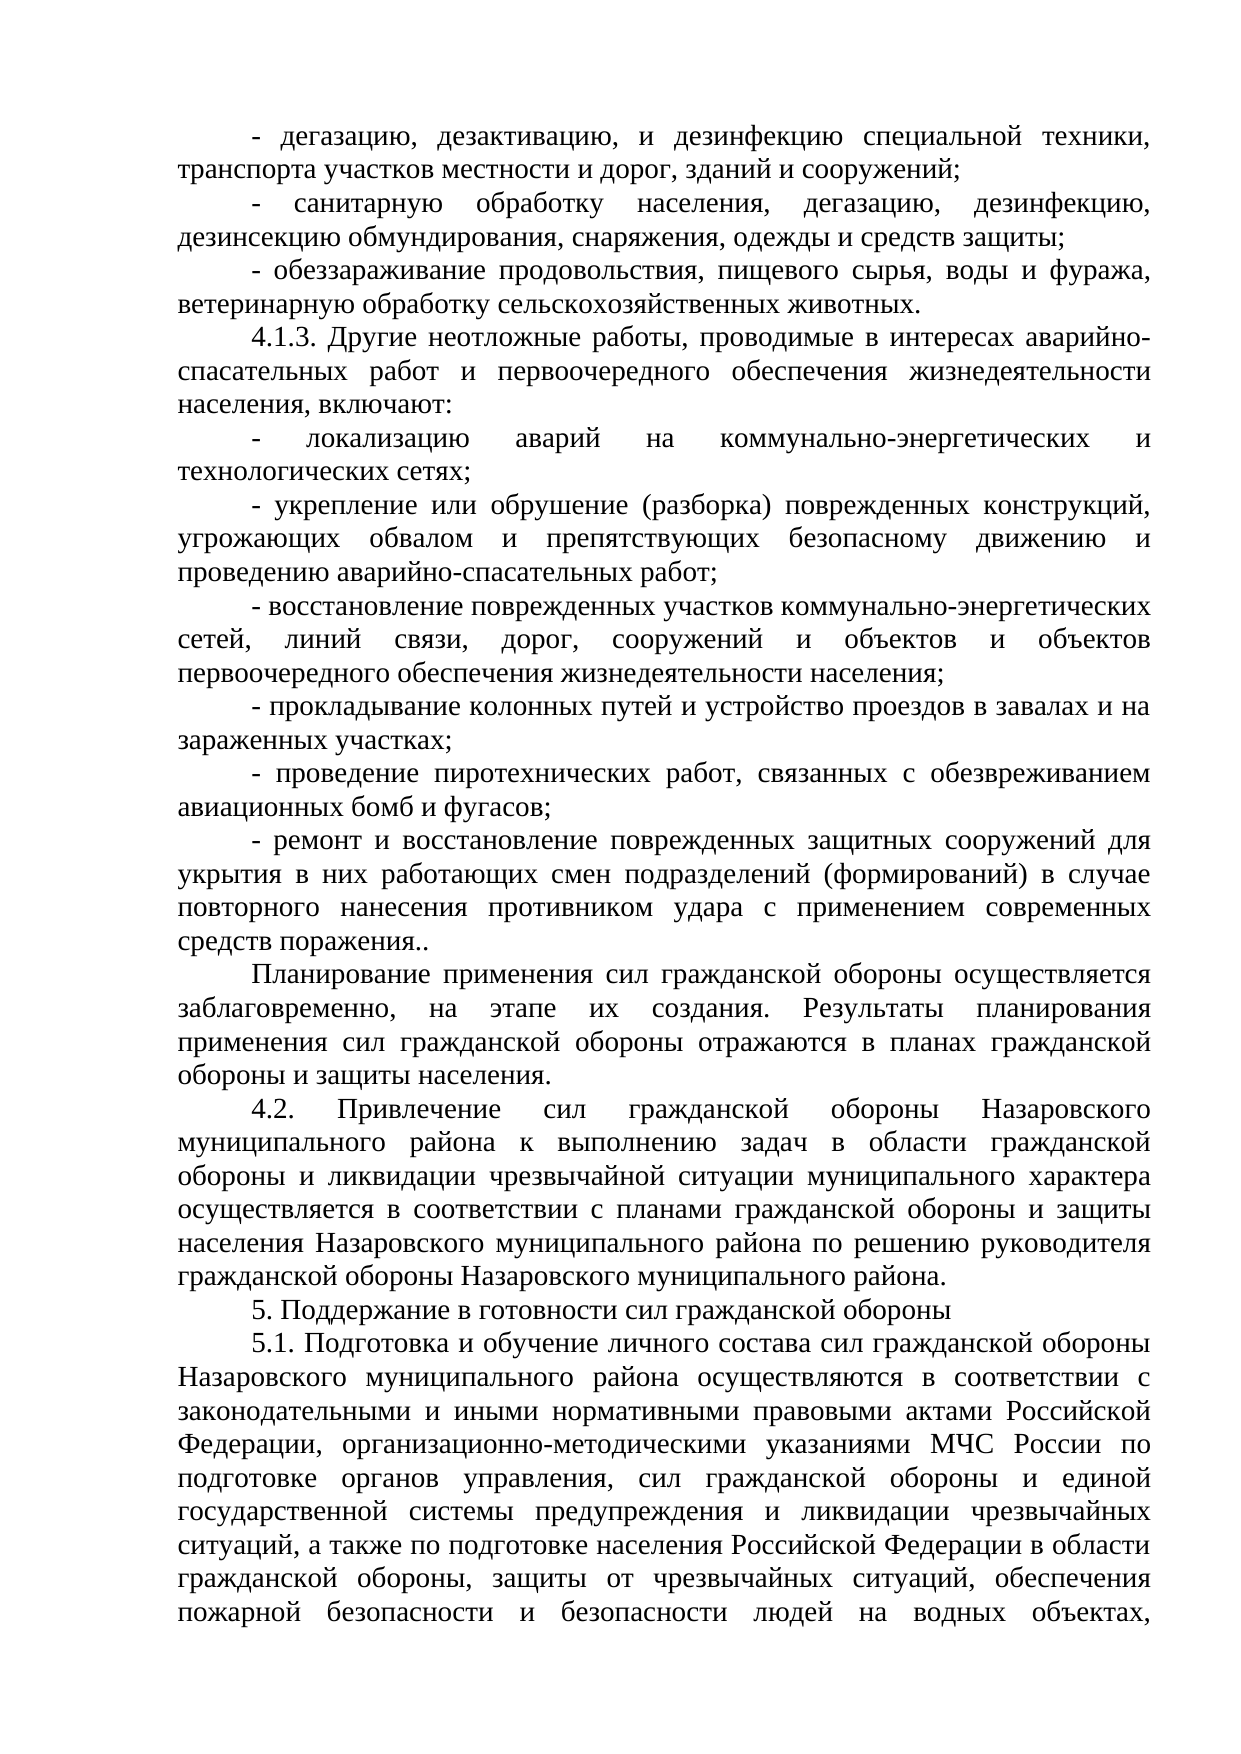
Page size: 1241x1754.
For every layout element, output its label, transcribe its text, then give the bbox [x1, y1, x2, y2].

text - проведение пиротехнических работ, связанных с обезвреживанием авиационных бомб и фугасов; [177, 755, 1152, 822]
text 5. Поддержание в готовности сил гражданской обороны [177, 1292, 1152, 1326]
text - локализацию аварий на коммунально-энергетических и технологических сетях; [177, 420, 1152, 487]
text - укрепление или обрушение (разборка) поврежденных конструкций, угрожающих обвалом и препятствующих безопасному движению и проведению аварийно-спасательных работ; [177, 487, 1152, 588]
text - санитарную обработку населения, дегазацию, дезинфекцию, дезинсекцию обмундирования, снаряжения, одежды и средств защиты; [177, 185, 1152, 252]
text 4.2. Привлечение сил гражданской обороны Назаровского муниципального района к выполнению задач в области гражданской обороны и ликвидации чрезвычайной ситуации муниципального характера осуществляется в соответствии с планами гражданской обороны и защиты населения Назаровского муниципального района по решению руководителя гражданской обороны Назаровского муниципального района. [177, 1091, 1152, 1292]
text Планирование применения сил гражданской обороны осуществляется заблаговременно, на этапе их создания. Результаты планирования применения сил гражданской обороны отражаются в планах гражданской обороны и защиты населения. [177, 957, 1152, 1091]
text - восстановление поврежденных участков коммунально-энергетических сетей, линий связи, дорог, сооружений и объектов и объектов первоочередного обеспечения жизнедеятельности населения; [177, 588, 1152, 688]
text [177, 1326, 1152, 1627]
text 4.1.3. Другие неотложные работы, проводимые в интересах аварийно-спасательных работ и первоочередного обеспечения жизнедеятельности населения, включают: [177, 319, 1152, 420]
text - дегазацию, дезактивацию, и дезинфекцию специальной техники, транспорта участков местности и дорог, зданий и сооружений; [177, 118, 1152, 185]
text - обеззараживание продовольствия, пищевого сырья, воды и фуража, ветеринарную обработку сельскохозяйственных животных. [177, 252, 1152, 319]
text - прокладывание колонных путей и устройство проездов в завалах и на зараженных участках; [177, 688, 1152, 755]
text - ремонт и восстановление поврежденных защитных сооружений для укрытия в них работающих смен подразделений (формирований) в случае повторного нанесения противником удара с применением современных средств поражения.. [177, 822, 1152, 957]
